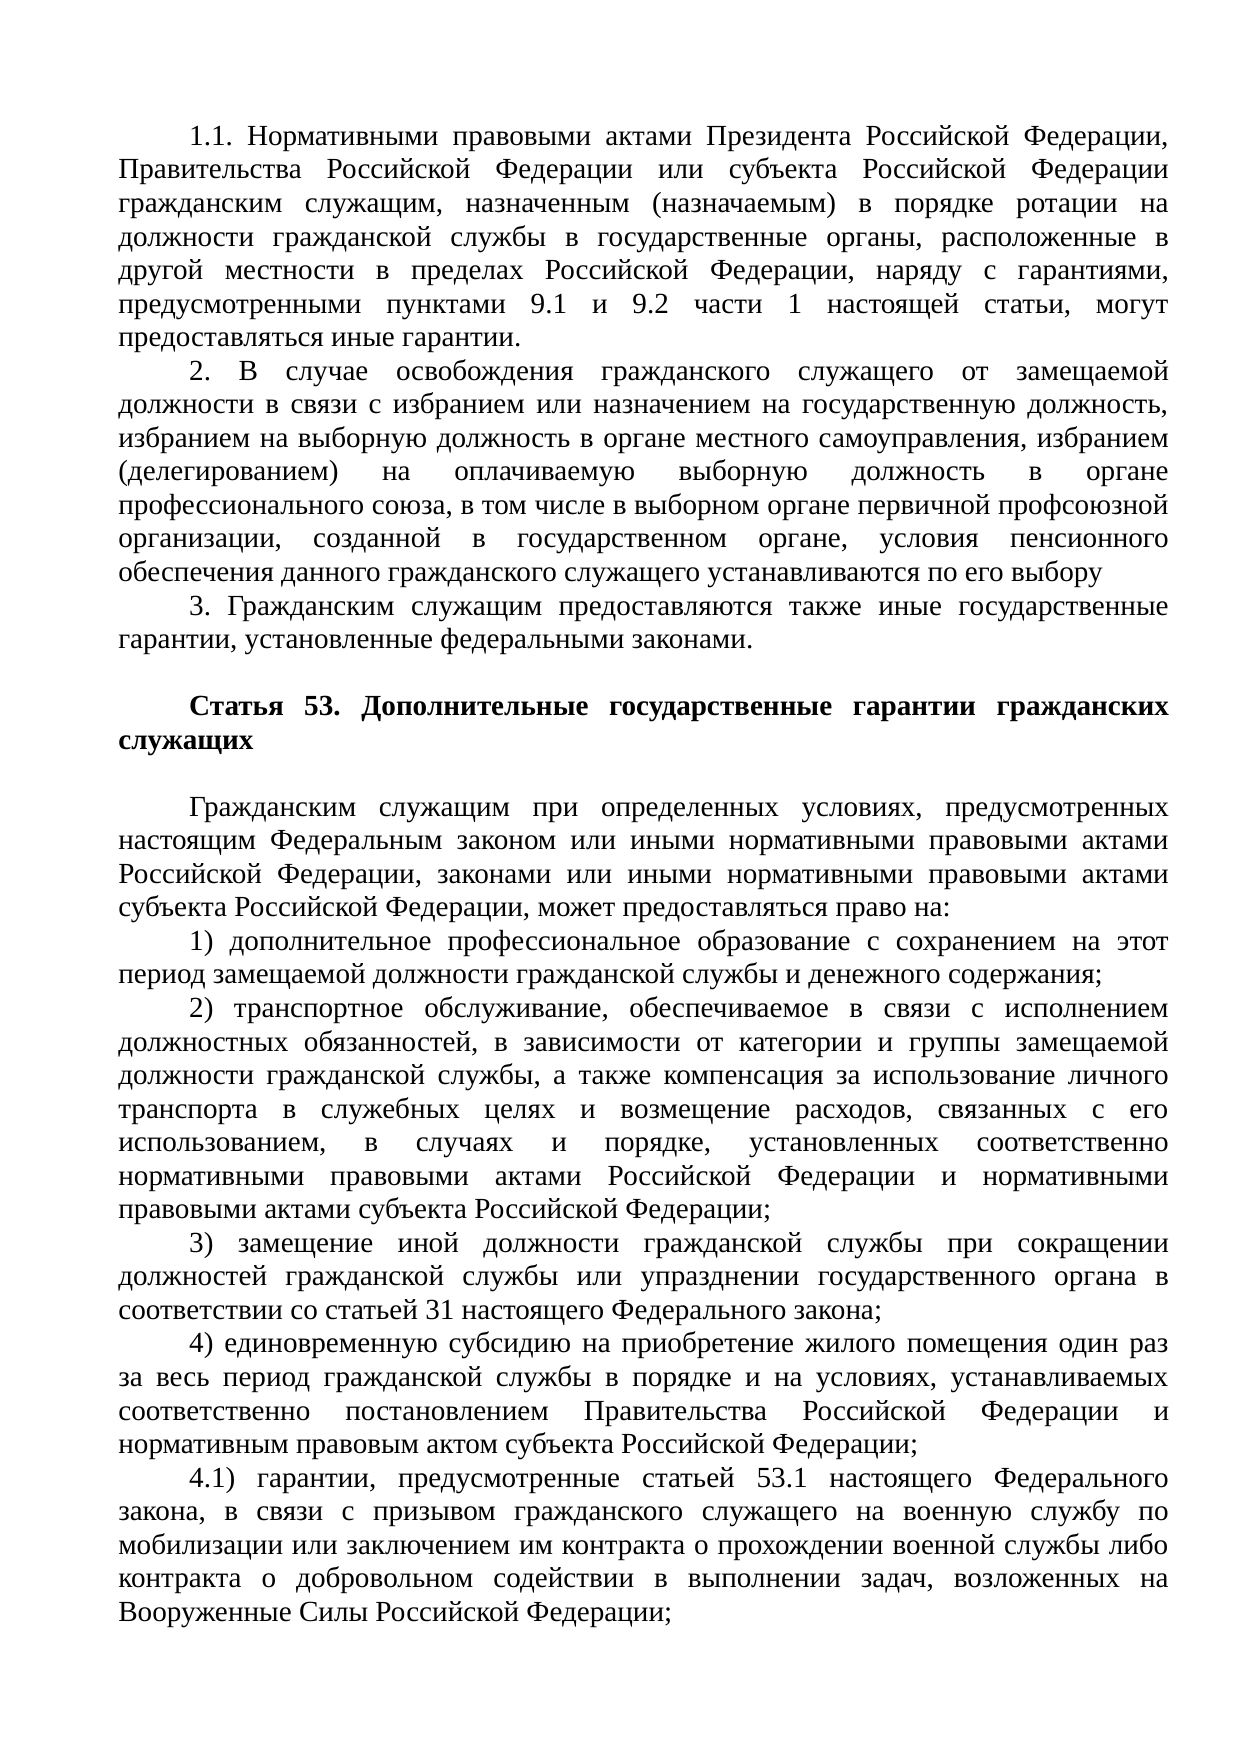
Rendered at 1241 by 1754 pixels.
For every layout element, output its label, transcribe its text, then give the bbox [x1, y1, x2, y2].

text Статья 53. Дополнительные государственные гарантии гражданских служащих [118, 688, 1170, 755]
text 2) транспортное обслуживание, обеспечиваемое в связи с исполнением должностных обязанностей, в зависимости от категории и группы замещаемой должности гражданской службы, а также компенсация за использование личного транспорта в служебных целях и возмещение расходов, связанных с его использованием, в случаях и порядке, установленных соответственно нормативными правовыми актами Российской Федерации и нормативными правовыми актами субъекта Российской Федерации; [118, 990, 1170, 1225]
text 4) единовременную субсидию на приобретение жилого помещения один раз за весь период гражданской службы в порядке и на условиях, устанавливаемых соответственно постановлением Правительства Российской Федерации и нормативным правовым актом субъекта Российской Федерации; [118, 1326, 1170, 1460]
text 1.1. Нормативными правовыми актами Президента Российской Федерации, Правительства Российской Федерации или субъекта Российской Федерации гражданским служащим, назначенным (назначаемым) в порядке ротации на должности гражданской службы в государственные органы, расположенные в другой местности в пределах Российской Федерации, наряду с гарантиями, предусмотренными пунктами 9.1 и 9.2 части 1 настоящей статьи, могут предоставляться иные гарантии. [118, 118, 1170, 353]
text 4.1) гарантии, предусмотренные статьей 53.1 настоящего Федерального закона, в связи с призывом гражданского служащего на военную службу по мобилизации или заключением им контракта о прохождении военной службы либо контракта о добровольном содействии в выполнении задач, возложенных на Вооруженные Силы Российской Федерации; [118, 1460, 1170, 1627]
text 3) замещение иной должности гражданской службы при сокращении должностей гражданской службы или упразднении государственного органа в соответствии со статьей 31 настоящего Федерального закона; [118, 1225, 1170, 1326]
text Гражданским служащим при определенных условиях, предусмотренных настоящим Федеральным законом или иными нормативными правовыми актами Российской Федерации, законами или иными нормативными правовыми актами субъекта Российской Федерации, может предоставляться право на: [118, 789, 1170, 923]
text 1) дополнительное профессиональное образование с сохранением на этот период замещаемой должности гражданской службы и денежного содержания; [118, 923, 1170, 990]
text 2. В случае освобождения гражданского служащего от замещаемой должности в связи с избранием или назначением на государственную должность, избранием на выборную должность в органе местного самоуправления, избранием (делегированием) на оплачиваемую выборную должность в органе профессионального союза, в том числе в выборном органе первичной профсоюзной организации, созданной в государственном органе, условия пенсионного обеспечения данного гражданского служащего устанавливаются по его выбору [118, 353, 1170, 588]
text 3. Гражданским служащим предоставляются также иные государственные гарантии, установленные федеральными законами. [118, 588, 1170, 655]
